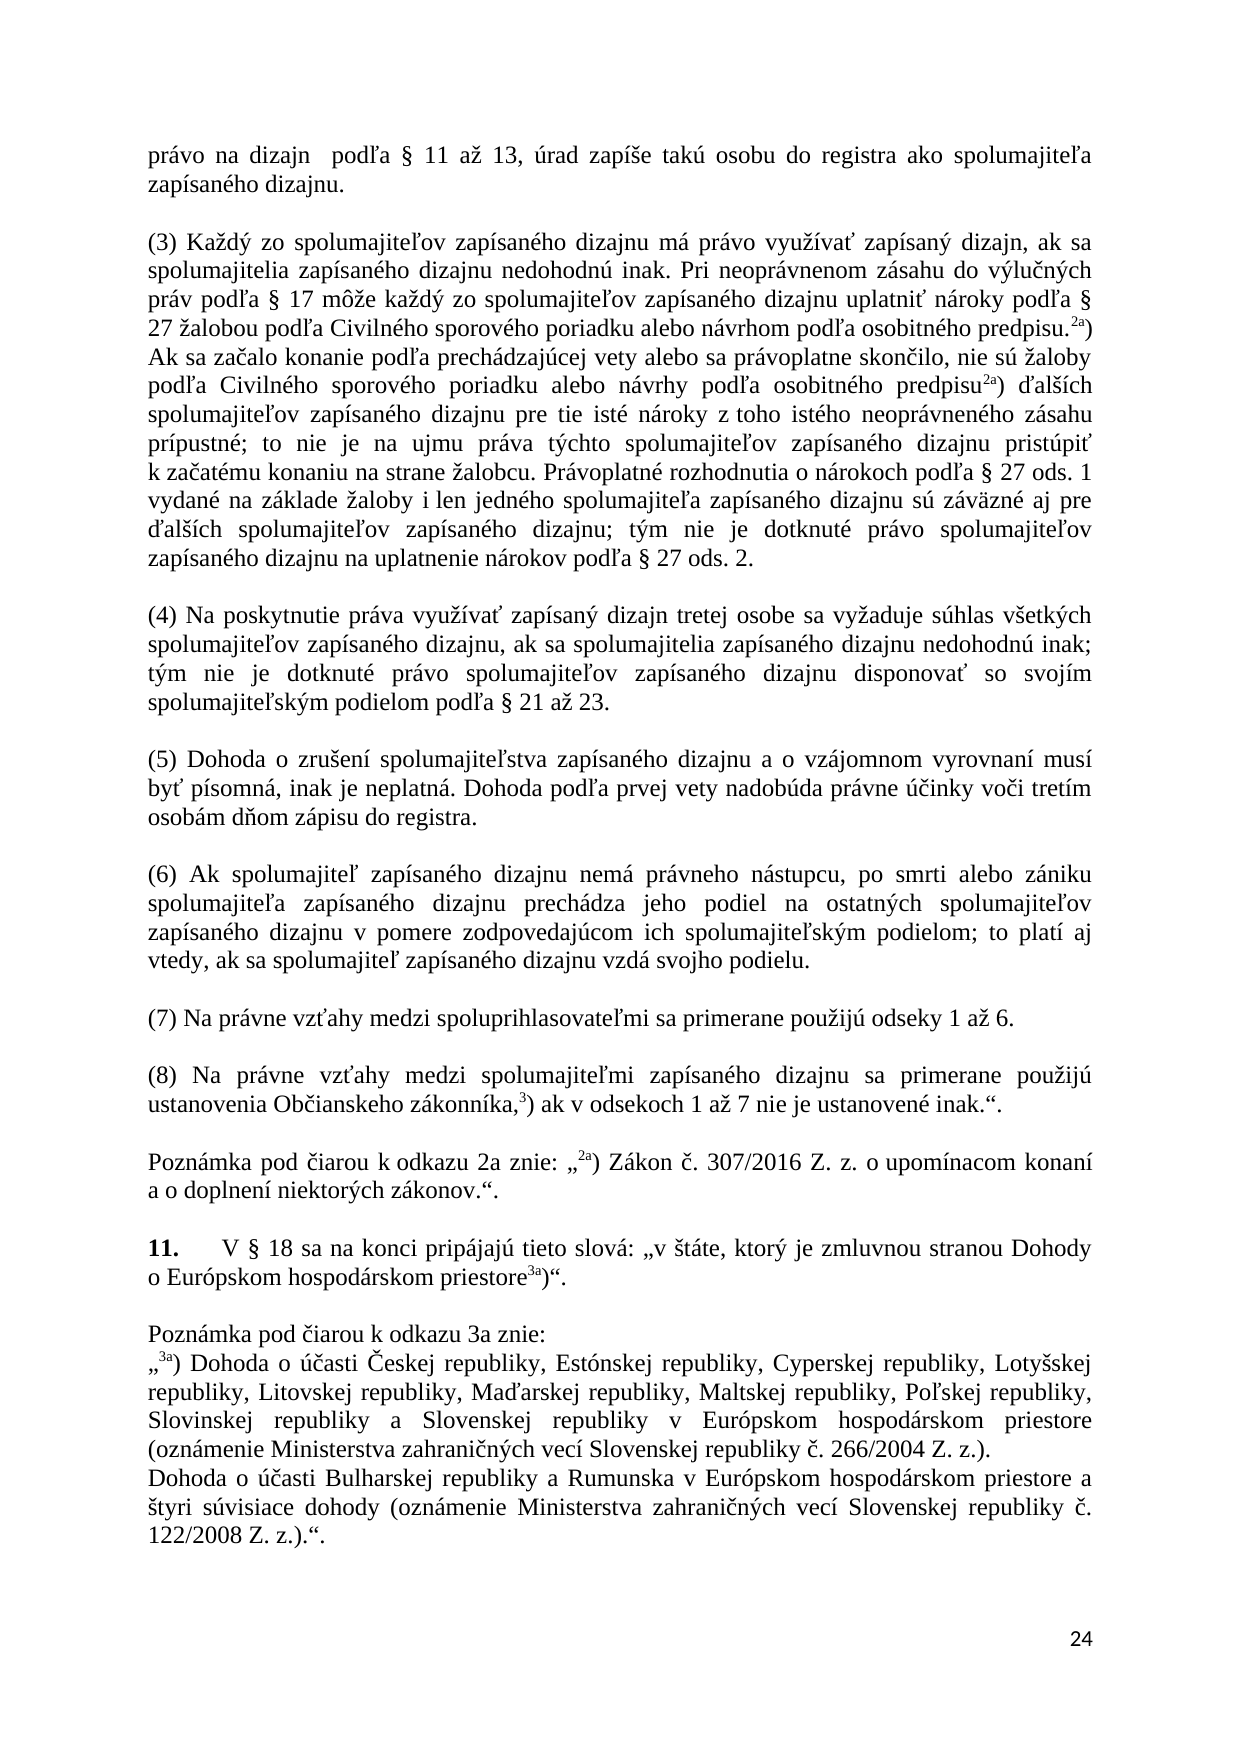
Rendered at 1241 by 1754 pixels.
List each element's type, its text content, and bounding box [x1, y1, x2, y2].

text (3) Každý zo spolumajiteľov zapísaného dizajnu má právo využívať zapísaný dizajn, ak sa spolumajitelia zapísaného dizajnu nedohodnú inak. Pri neoprávnenom zásahu do výlučných práv podľa § 17 môže každý zo spolumajiteľov zapísaného dizajnu uplatniť nároky podľa § 27 žalobou podľa Civilného sporového poriadku alebo návrhom podľa osobitného predpisu.2a) Ak sa začalo konanie podľa prechádzajúcej vety alebo sa právoplatne skončilo, nie sú žaloby podľa Civilného sporového poriadku alebo návrhy podľa osobitného predpisu2a) ďalších spolumajiteľov zapísaného dizajnu pre tie isté nároky z toho istého neoprávneného zásahu prípustné; to nie je na ujmu práva týchto spolumajiteľov zapísaného dizajnu pristúpiť k začatému konaniu na strane žalobcu. Právoplatné rozhodnutia o nárokoch podľa § 27 ods. 1 vydané na základe žaloby i len jedného spolumajiteľa zapísaného dizajnu sú záväzné aj pre ďalších spolumajiteľov zapísaného dizajnu; tým nie je dotknuté právo spolumajiteľov zapísaného dizajnu na uplatnenie nárokov podľa § 27 ods. 2. [148, 227, 1093, 572]
text (7) Na právne vzťahy medzi spoluprihlasovateľmi sa primerane použijú odseky 1 až 6. [148, 1003, 1093, 1032]
text Poznámka pod čiarou k odkazu 3a znie: [148, 1319, 1093, 1348]
text Dohoda o účasti Bulharskej republiky a Rumunska v Európskom hospodárskom priestore a štyri súvisiace dohody (oznámenie Ministerstva zahraničných vecí Slovenskej republiky č. 122/2008 Z. z.).“. [148, 1463, 1093, 1549]
text „3a) Dohoda o účasti Českej republiky, Estónskej republiky, Cyperskej republiky, Lotyšskej republiky, Litovskej republiky, Maďarskej republiky, Maltskej republiky, Poľskej republiky, Slovinskej republiky a Slovenskej republiky v Európskom hospodárskom priestore (oznámenie Ministerstva zahraničných vecí Slovenskej republiky č. 266/2004 Z. z.). [148, 1348, 1093, 1463]
text (6) Ak spolumajiteľ zapísaného dizajnu nemá právneho nástupcu, po smrti alebo zániku spolumajiteľa zapísaného dizajnu prechádza jeho podiel na ostatných spolumajiteľov zapísaného dizajnu v pomere zodpovedajúcom ich spolumajiteľským podielom; to platí aj vtedy, ak sa spolumajiteľ zapísaného dizajnu vzdá svojho podielu. [148, 859, 1093, 974]
text (5) Dohoda o zrušení spolumajiteľstva zapísaného dizajnu a o vzájomnom vyrovnaní musí byť písomná, inak je neplatná. Dohoda podľa prvej vety nadobúda právne účinky voči tretím osobám dňom zápisu do registra. [148, 744, 1093, 831]
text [148, 141, 1093, 198]
text 11. V § 18 sa na konci pripájajú tieto slová: „v štáte, ktorý je zmluvnou stranou Dohody o Európskom hospodárskom priestore3a)“. [148, 1233, 1093, 1291]
text (4) Na poskytnutie práva využívať zapísaný dizajn tretej osobe sa vyžaduje súhlas všetkých spolumajiteľov zapísaného dizajnu, ak sa spolumajitelia zapísaného dizajnu nedohodnú inak; tým nie je dotknuté právo spolumajiteľov zapísaného dizajnu disponovať so svojím spolumajiteľským podielom podľa § 21 až 23. [148, 601, 1093, 716]
text (8) Na právne vzťahy medzi spolumajiteľmi zapísaného dizajnu sa primerane použijú ustanovenia Občianskeho zákonníka,3) ak v odsekoch 1 až 7 nie je ustanovené inak.“. [148, 1061, 1093, 1118]
text Poznámka pod čiarou k odkazu 2a znie: „2a) Zákon č. 307/2016 Z. z. o upomínacom konaní a o doplnení niektorých zákonov.“. [148, 1147, 1093, 1204]
